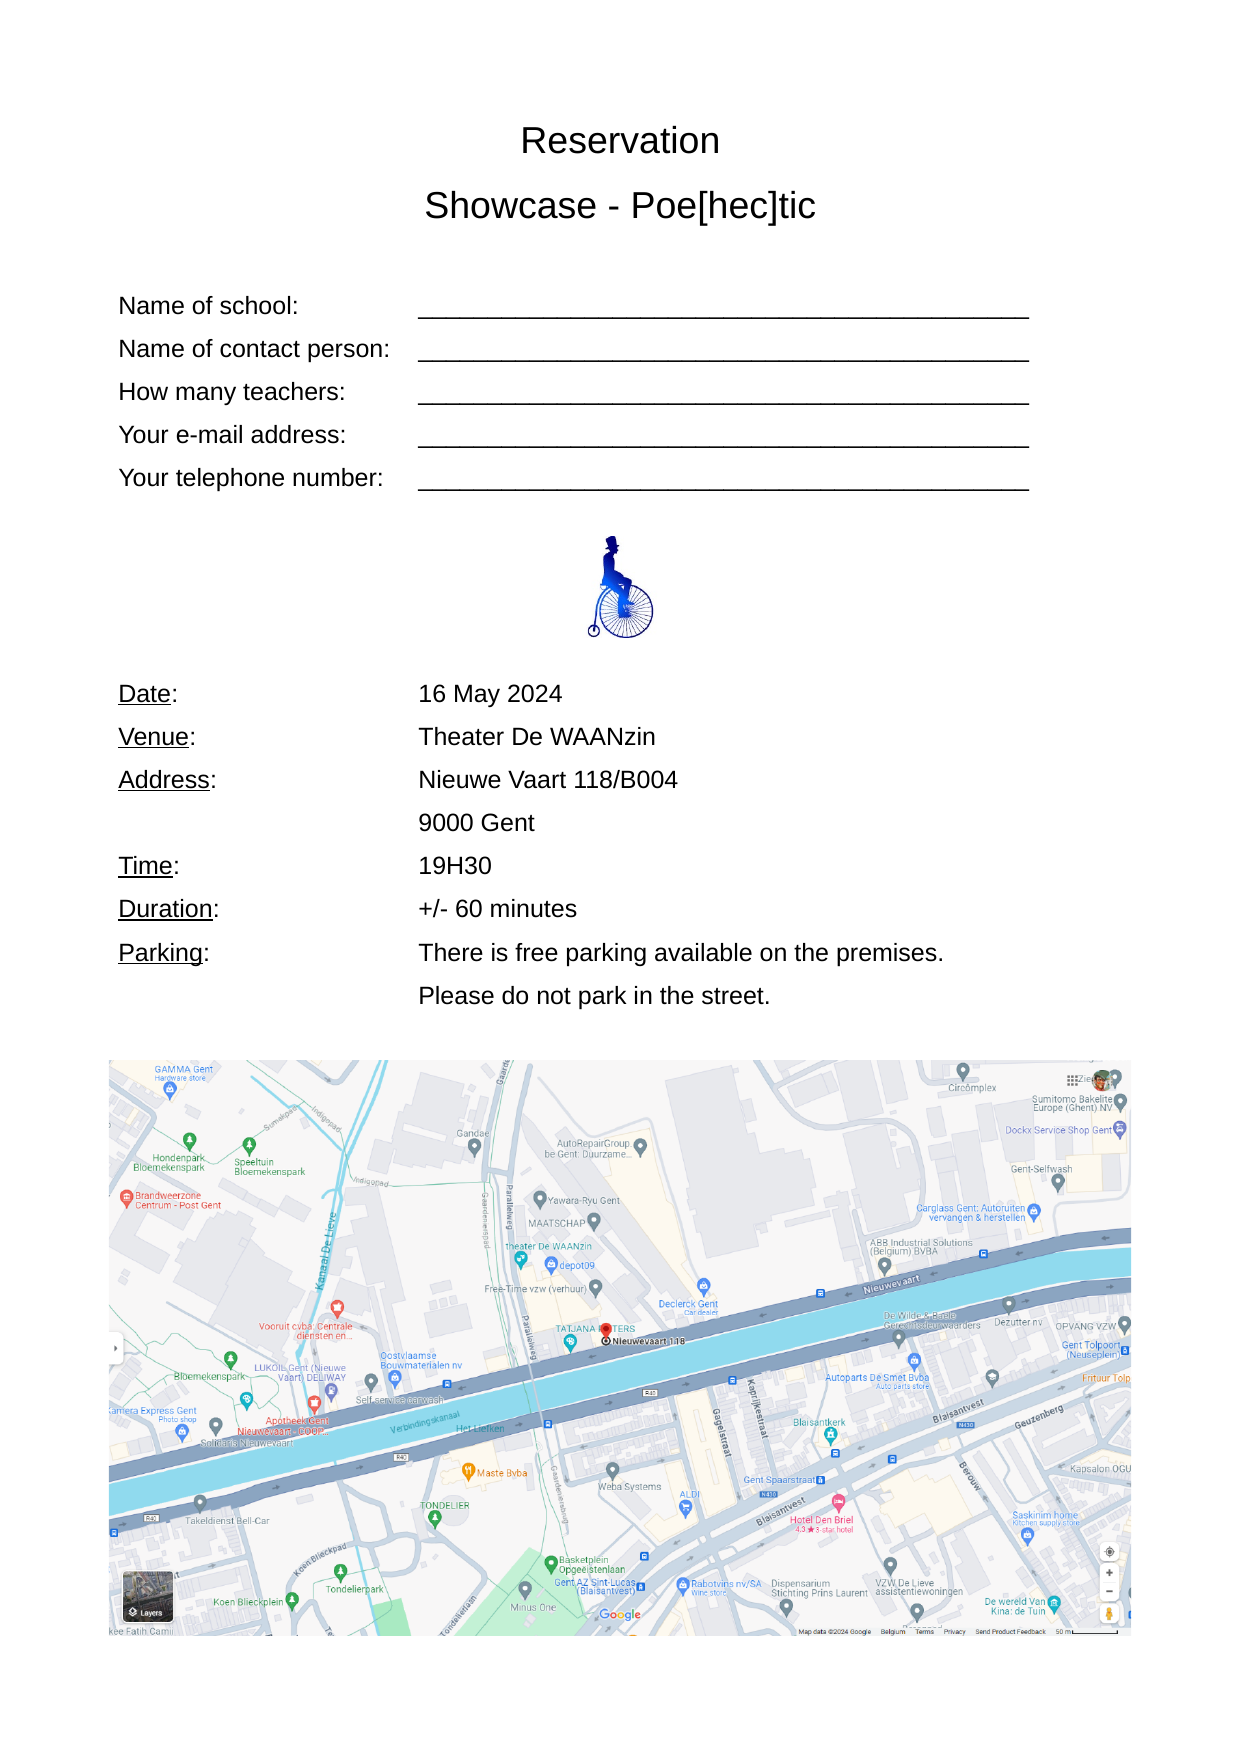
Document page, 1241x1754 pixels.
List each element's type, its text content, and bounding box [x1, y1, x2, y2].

text Time: 19H30 [118, 851, 1122, 880]
text Showcase - Poe[hec]tic [118, 183, 1122, 226]
text Address: Nieuwe Vaart 118/B004 [118, 765, 1122, 794]
text Parking: There is free parking available on the premises. [118, 937, 1122, 966]
text Your e-mail address: ____________________________________________ [118, 420, 1122, 449]
text Please do not park in the street. [418, 981, 1122, 1009]
picture [569, 536, 671, 638]
text Duration: +/- 60 minutes [118, 894, 1122, 923]
picture [108, 1060, 1132, 1636]
text Venue: Theater De WAANzin [118, 722, 1122, 751]
text Name of school: ____________________________________________ [118, 291, 1122, 319]
text Name of contact person: ____________________________________________ [118, 334, 1122, 362]
text How many teachers: ____________________________________________ [118, 377, 1122, 406]
text 9000 Gent [343, 808, 1122, 837]
text Date: 16 May 2024 [118, 679, 1122, 707]
text Reservation [118, 118, 1122, 161]
text Your telephone number: ____________________________________________ [118, 463, 1122, 492]
